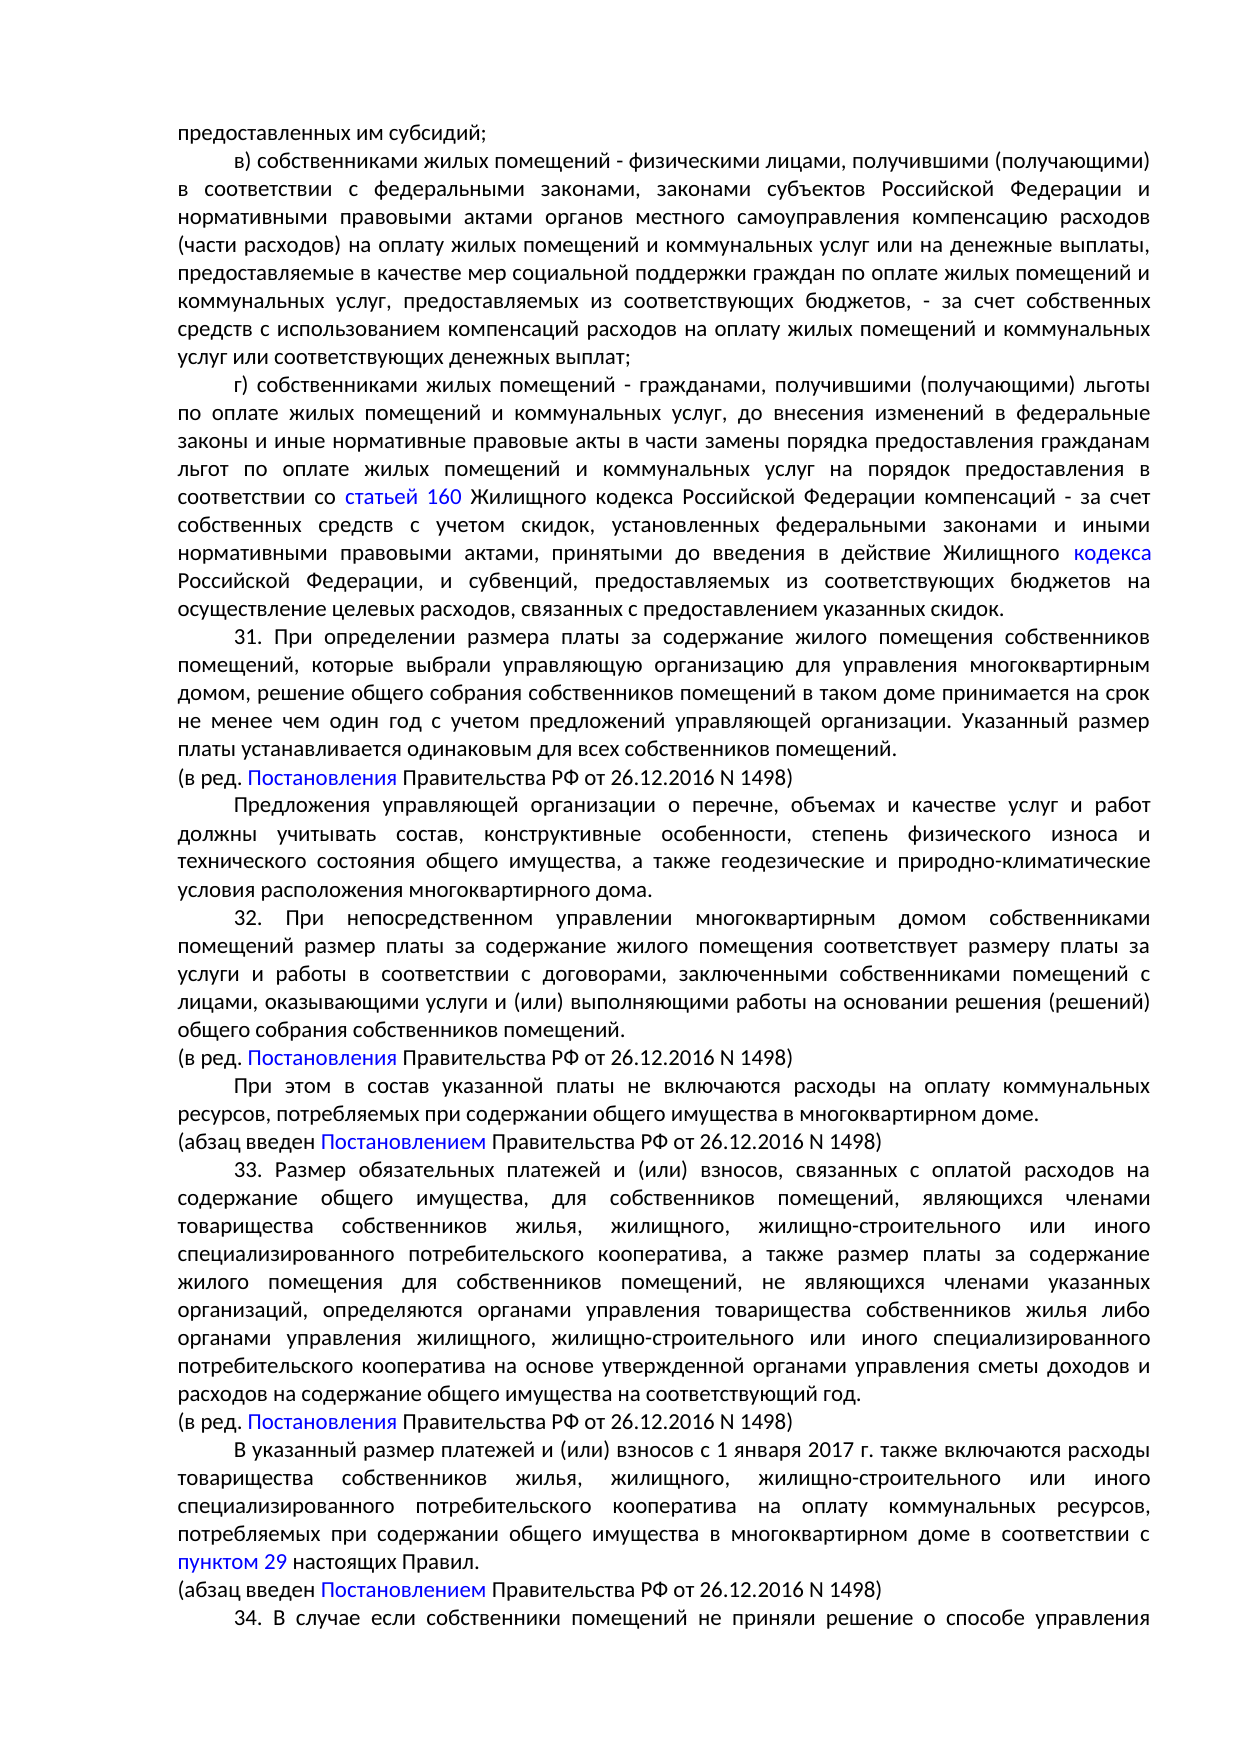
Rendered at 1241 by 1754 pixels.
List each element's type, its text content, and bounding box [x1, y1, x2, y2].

text (абзац введен Постановлением Правительства РФ от 26.12.2016 N 1498) [177, 1575, 1152, 1603]
text (в ред. Постановления Правительства РФ от 26.12.2016 N 1498) [177, 1407, 1152, 1435]
text (абзац введен Постановлением Правительства РФ от 26.12.2016 N 1498) [177, 1127, 1152, 1155]
text в) собственниками жилых помещений - физическими лицами, получившими (получающими) в соответствии с федеральными законами, законами субъектов Российской Федерации и нормативными правовыми актами органов местного самоуправления компенсацию расходов (части расходов) на оплату жилых помещений и коммунальных услуг или на денежные выплаты, предоставляемые в качестве мер социальной поддержки граждан по оплате жилых помещений и коммунальных услуг, предоставляемых из соответствующих бюджетов, - за счет собственных средств с использованием компенсаций расходов на оплату жилых помещений и коммунальных услуг или соответствующих денежных выплат; [177, 146, 1152, 370]
text При этом в состав указанной платы не включаются расходы на оплату коммунальных ресурсов, потребляемых при содержании общего имущества в многоквартирном доме. [177, 1071, 1152, 1127]
text г) собственниками жилых помещений - гражданами, получившими (получающими) льготы по оплате жилых помещений и коммунальных услуг, до внесения изменений в федеральные законы и иные нормативные правовые акты в части замены порядка предоставления гражданам льгот по оплате жилых помещений и коммунальных услуг на порядок предоставления в соответствии со статьей 160 Жилищного кодекса Российской Федерации компенсаций - за счет собственных средств с учетом скидок, установленных федеральными законами и иными нормативными правовыми актами, принятыми до введения в действие Жилищного кодекса Российской Федерации, и субвенций, предоставляемых из соответствующих бюджетов на осуществление целевых расходов, связанных с предоставлением указанных скидок. [177, 370, 1152, 622]
text 32. При непосредственном управлении многоквартирным домом собственниками помещений размер платы за содержание жилого помещения соответствует размеру платы за услуги и работы в соответствии с договорами, заключенными собственниками помещений с лицами, оказывающими услуги и (или) выполняющими работы на основании решения (решений) общего собрания собственников помещений. [177, 903, 1152, 1043]
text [177, 118, 1152, 146]
text В указанный размер платежей и (или) взносов с 1 января 2017 г. также включаются расходы товарищества собственников жилья, жилищного, жилищно-строительного или иного специализированного потребительского кооператива на оплату коммунальных ресурсов, потребляемых при содержании общего имущества в многоквартирном доме в соответствии с пунктом 29 настоящих Правил. [177, 1435, 1152, 1575]
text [177, 1603, 1152, 1631]
text (в ред. Постановления Правительства РФ от 26.12.2016 N 1498) [177, 1043, 1152, 1071]
text 31. При определении размера платы за содержание жилого помещения собственников помещений, которые выбрали управляющую организацию для управления многоквартирным домом, решение общего собрания собственников помещений в таком доме принимается на срок не менее чем один год с учетом предложений управляющей организации. Указанный размер платы устанавливается одинаковым для всех собственников помещений. [177, 622, 1152, 763]
text (в ред. Постановления Правительства РФ от 26.12.2016 N 1498) [177, 763, 1152, 791]
text Предложения управляющей организации о перечне, объемах и качестве услуг и работ должны учитывать состав, конструктивные особенности, степень физического износа и технического состояния общего имущества, а также геодезические и природно-климатические условия расположения многоквартирного дома. [177, 791, 1152, 903]
text 33. Размер обязательных платежей и (или) взносов, связанных с оплатой расходов на содержание общего имущества, для собственников помещений, являющихся членами товарищества собственников жилья, жилищного, жилищно-строительного или иного специализированного потребительского кооператива, а также размер платы за содержание жилого помещения для собственников помещений, не являющихся членами указанных организаций, определяются органами управления товарищества собственников жилья либо органами управления жилищного, жилищно-строительного или иного специализированного потребительского кооператива на основе утвержденной органами управления сметы доходов и расходов на содержание общего имущества на соответствующий год. [177, 1155, 1152, 1407]
